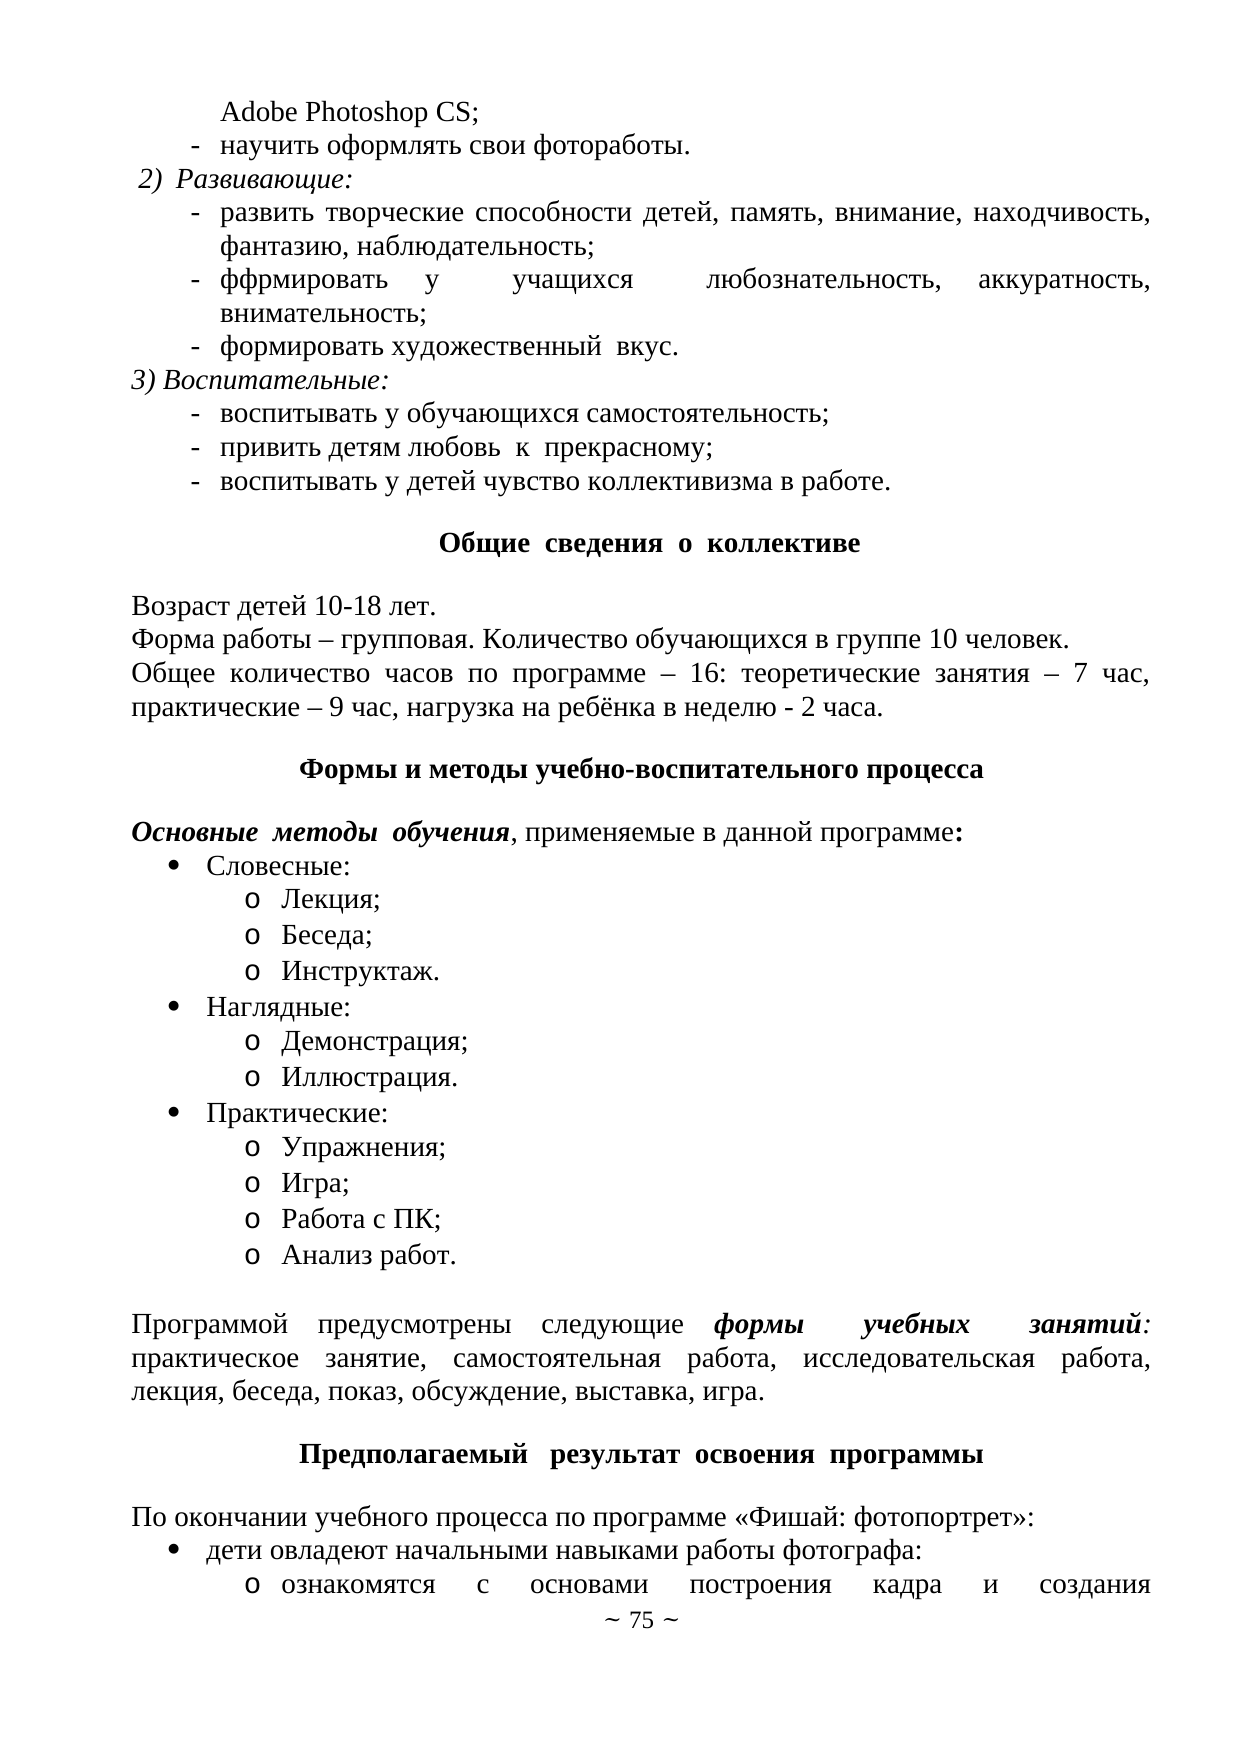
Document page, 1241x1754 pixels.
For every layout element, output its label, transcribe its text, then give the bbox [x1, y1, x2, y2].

text Программой предусмотрены следующие формы учебных занятий: практическое занятие, самостоятельная работа, исследовательская работа, лекция, беседа, показ, обсуждение, выставка, игра. [131, 1306, 1152, 1407]
text Основные методы обучения, применяемые в данной программе: [131, 814, 1152, 848]
list Упражнения; [244, 1129, 1152, 1165]
list воспитывать у обучающихся самостоятельность; [190, 396, 1152, 429]
list Практические: [169, 1095, 1152, 1129]
list Словесные: [169, 848, 1152, 881]
text Общие сведения о коллективе [131, 525, 1152, 559]
text Формы и методы учебно-воспитательного процесса [131, 751, 1152, 785]
list развить творческие способности детей, память, внимание, находчивость, фантазию, наблюдательность; [190, 194, 1152, 261]
list воспитывать у детей чувство коллективизма в работе. [190, 463, 1152, 496]
text Форма работы – групповая. Количество обучающихся в группе 10 человек. [131, 622, 1152, 655]
list ффрмировать у учащихся любознательность, аккуратность, внимательность; [190, 261, 1152, 328]
list Демонстрация; [244, 1023, 1152, 1059]
text Общее количество часов по программе – 16: теоретические занятия – 7 час, практические – 9 час, нагрузка на ребёнка в неделю - 2 часа. [131, 655, 1152, 722]
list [190, 94, 1152, 127]
list формировать художественный вкус. [190, 328, 1152, 362]
list Развивающие: [138, 161, 1152, 194]
list Беседа; [244, 917, 1152, 953]
list Лекция; [244, 881, 1152, 917]
list Игра; [244, 1165, 1152, 1201]
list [244, 1566, 1152, 1602]
list научить оформлять свои фотоработы. [190, 127, 1152, 161]
text По окончании учебного процесса по программе «Фишай: фотопортрет»: [131, 1499, 1152, 1532]
text 3) Воспитательные: [131, 362, 1152, 396]
list Иллюстрация. [244, 1059, 1152, 1095]
list Наглядные: [169, 989, 1152, 1023]
list Анализ работ. [244, 1237, 1152, 1273]
list Работа с ПК; [244, 1201, 1152, 1237]
text Возраст детей 10-18 лет. [131, 588, 1152, 622]
text Предполагаемый результат освоения программы [131, 1436, 1152, 1470]
list дети овладеют начальными навыками работы фотографа: [169, 1532, 1152, 1566]
list Инструктаж. [244, 953, 1152, 989]
list привить детям любовь к прекрасному; [190, 429, 1152, 463]
